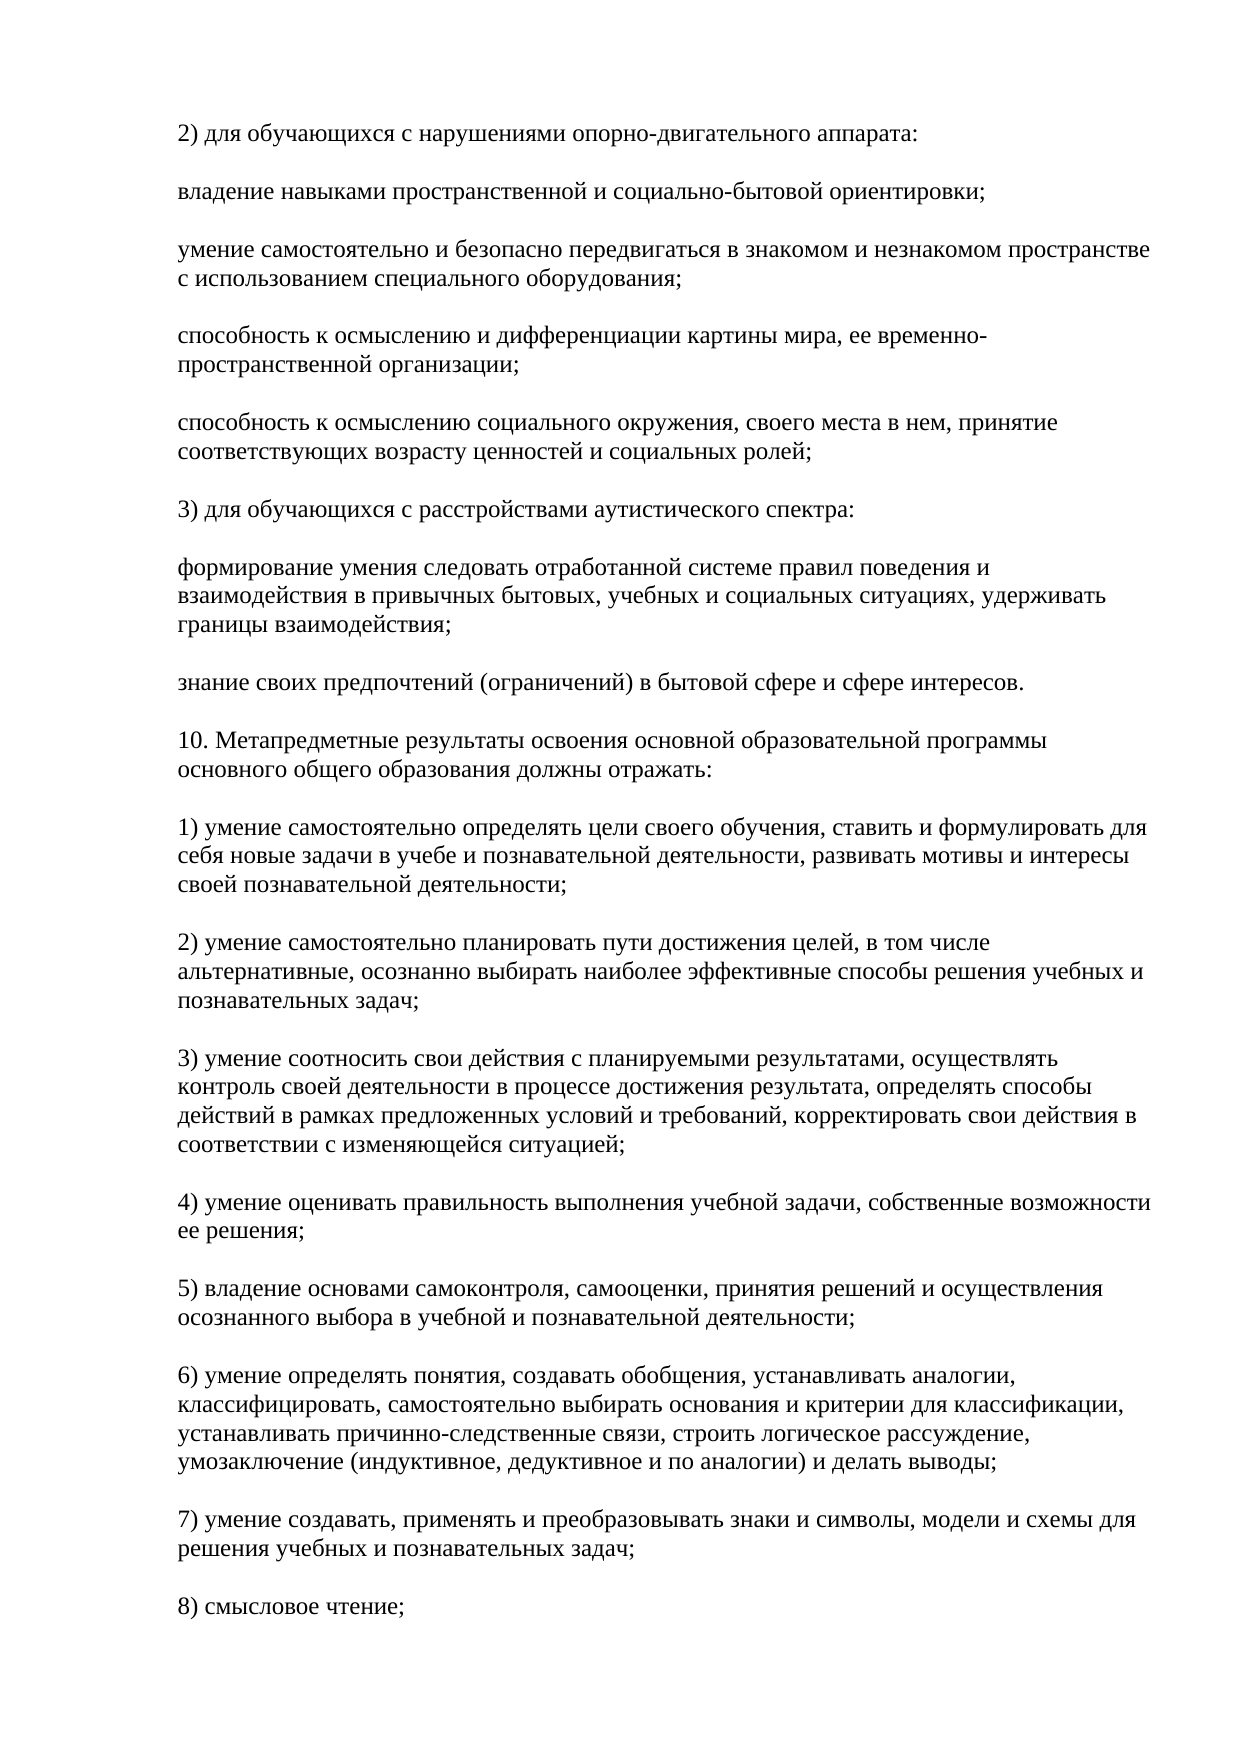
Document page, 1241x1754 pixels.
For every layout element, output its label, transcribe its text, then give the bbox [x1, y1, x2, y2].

text 8) смысловое чтение; [177, 1591, 1152, 1620]
text 1) умение самостоятельно определять цели своего обучения, ставить и формулировать для себя новые задачи в учебе и познавательной деятельности, развивать мотивы и интересы своей познавательной деятельности; [177, 812, 1152, 898]
text 3) умение соотносить свои действия с планируемыми результатами, осуществлять контроль своей деятельности в процессе достижения результата, определять способы действий в рамках предложенных условий и требований, корректировать свои действия в соответствии с изменяющейся ситуацией; [177, 1043, 1152, 1158]
text формирование умения следовать отработанной системе правил поведения и взаимодействия в привычных бытовых, учебных и социальных ситуациях, удерживать границы взаимодействия; [177, 552, 1152, 638]
text владение навыками пространственной и социально-бытовой ориентировки; [177, 176, 1152, 205]
text 2) умение самостоятельно планировать пути достижения целей, в том числе альтернативные, осознанно выбирать наиболее эффективные способы решения учебных и познавательных задач; [177, 927, 1152, 1013]
text способность к осмыслению и дифференциации картины мира, ее временно-пространственной организации; [177, 321, 1152, 378]
text умение самостоятельно и безопасно передвигаться в знакомом и незнакомом пространстве с использованием специального оборудования; [177, 234, 1152, 291]
text 6) умение определять понятия, создавать обобщения, устанавливать аналогии, классифицировать, самостоятельно выбирать основания и критерии для классификации, устанавливать причинно-следственные связи, строить логическое рассуждение, умозаключение (индуктивное, дедуктивное и по аналогии) и делать выводы; [177, 1360, 1152, 1475]
text 5) владение основами самоконтроля, самооценки, принятия решений и осуществления осознанного выбора в учебной и познавательной деятельности; [177, 1273, 1152, 1331]
text 10. Метапредметные результаты освоения основной образовательной программы основного общего образования должны отражать: [177, 725, 1152, 783]
text 2) для обучающихся с нарушениями опорно-двигательного аппарата: [177, 118, 1152, 147]
text способность к осмыслению социального окружения, своего места в нем, принятие соответствующих возрасту ценностей и социальных ролей; [177, 407, 1152, 465]
text 3) для обучающихся с расстройствами аутистического спектра: [177, 494, 1152, 523]
text знание своих предпочтений (ограничений) в бытовой сфере и сфере интересов. [177, 667, 1152, 696]
text 7) умение создавать, применять и преобразовывать знаки и символы, модели и схемы для решения учебных и познавательных задач; [177, 1504, 1152, 1562]
text 4) умение оценивать правильность выполнения учебной задачи, собственные возможности ее решения; [177, 1187, 1152, 1244]
